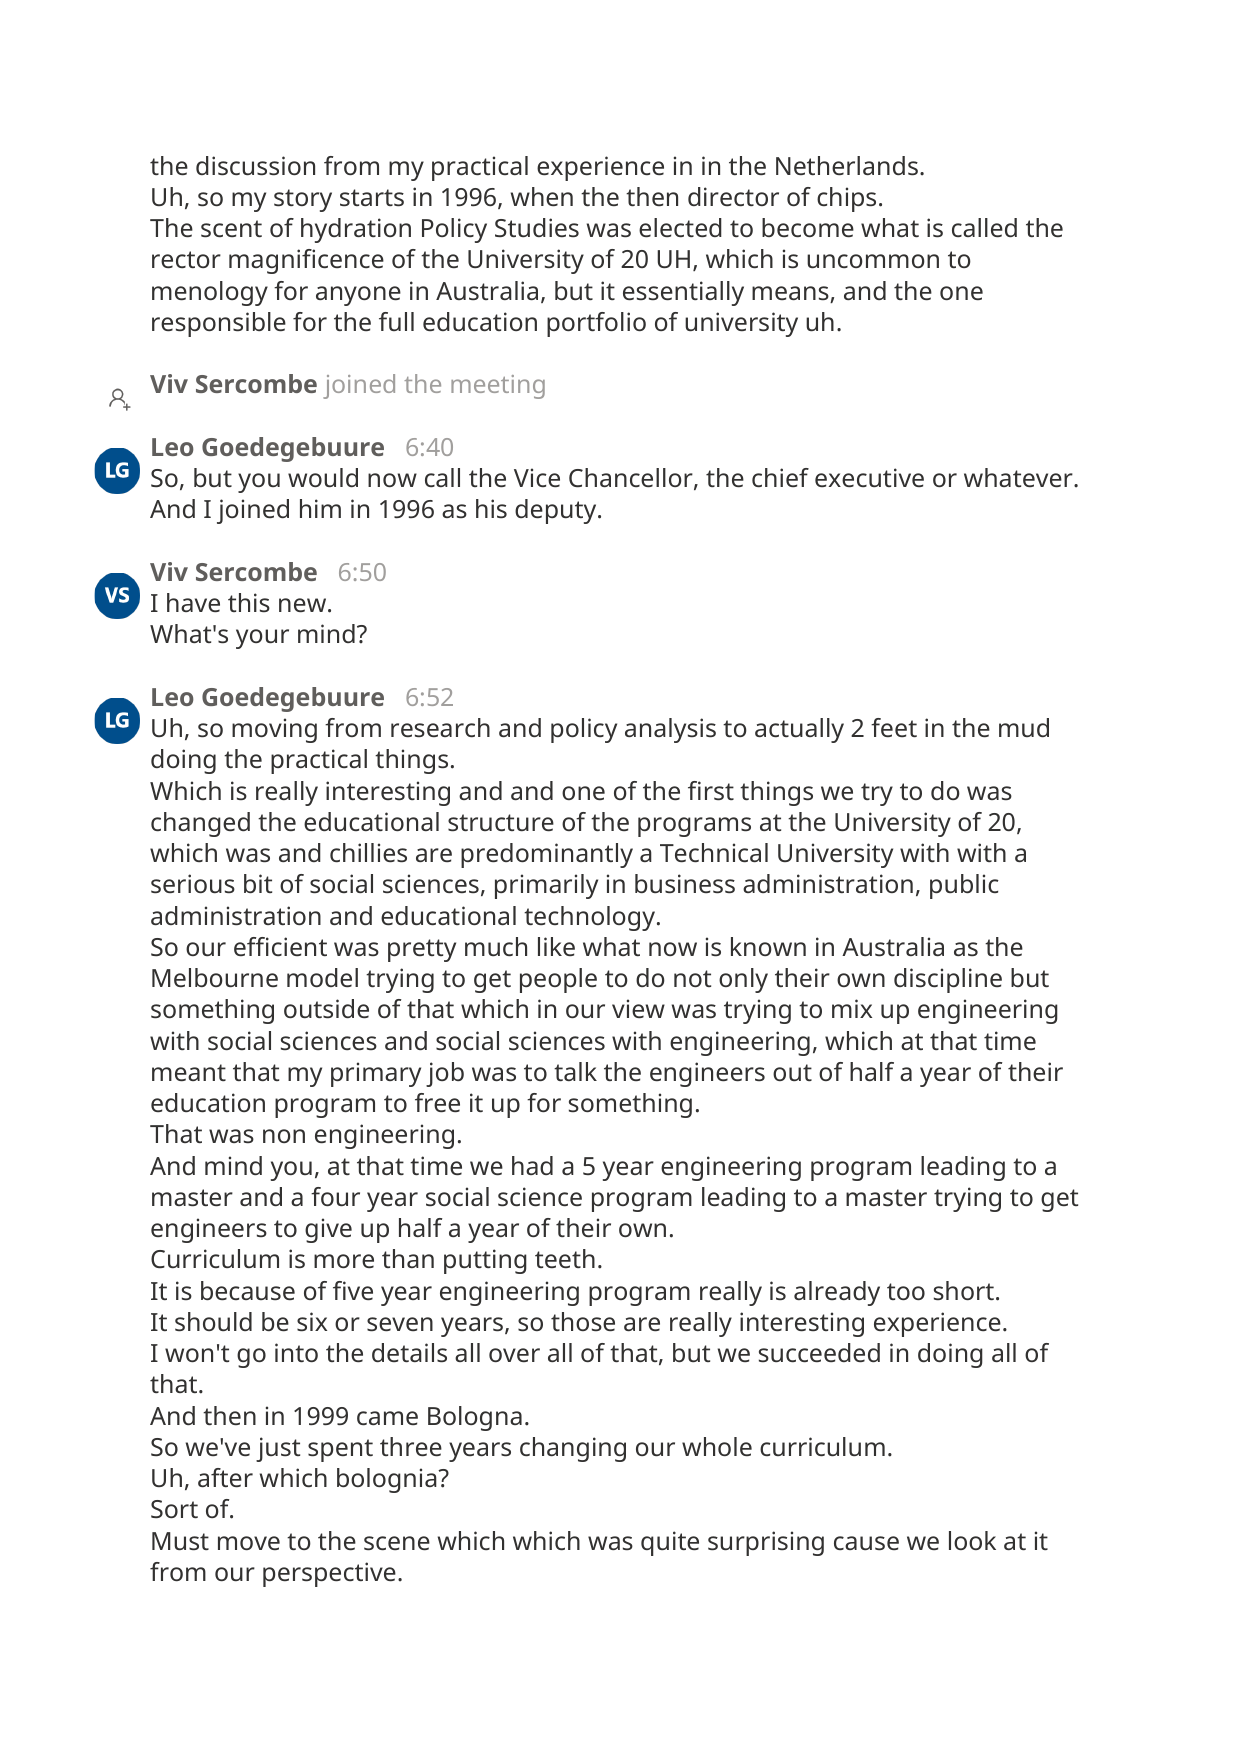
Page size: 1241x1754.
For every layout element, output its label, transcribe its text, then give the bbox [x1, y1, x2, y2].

text Viv Sercombe joined the meeting [150, 337, 1090, 400]
picture [94, 573, 140, 619]
text Viv Sercombe 6:50 I have this new. What's your mind? [150, 525, 1090, 650]
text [150, 650, 1090, 1587]
picture [94, 698, 140, 744]
picture [94, 448, 140, 494]
text Leo Goedegebuure 6:40 So, but you would now call the Vice Chancellor, the chief executive or whatever. And I joined him in 1996 as his deputy. [150, 400, 1090, 525]
picture [102, 382, 137, 417]
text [150, 150, 1090, 337]
